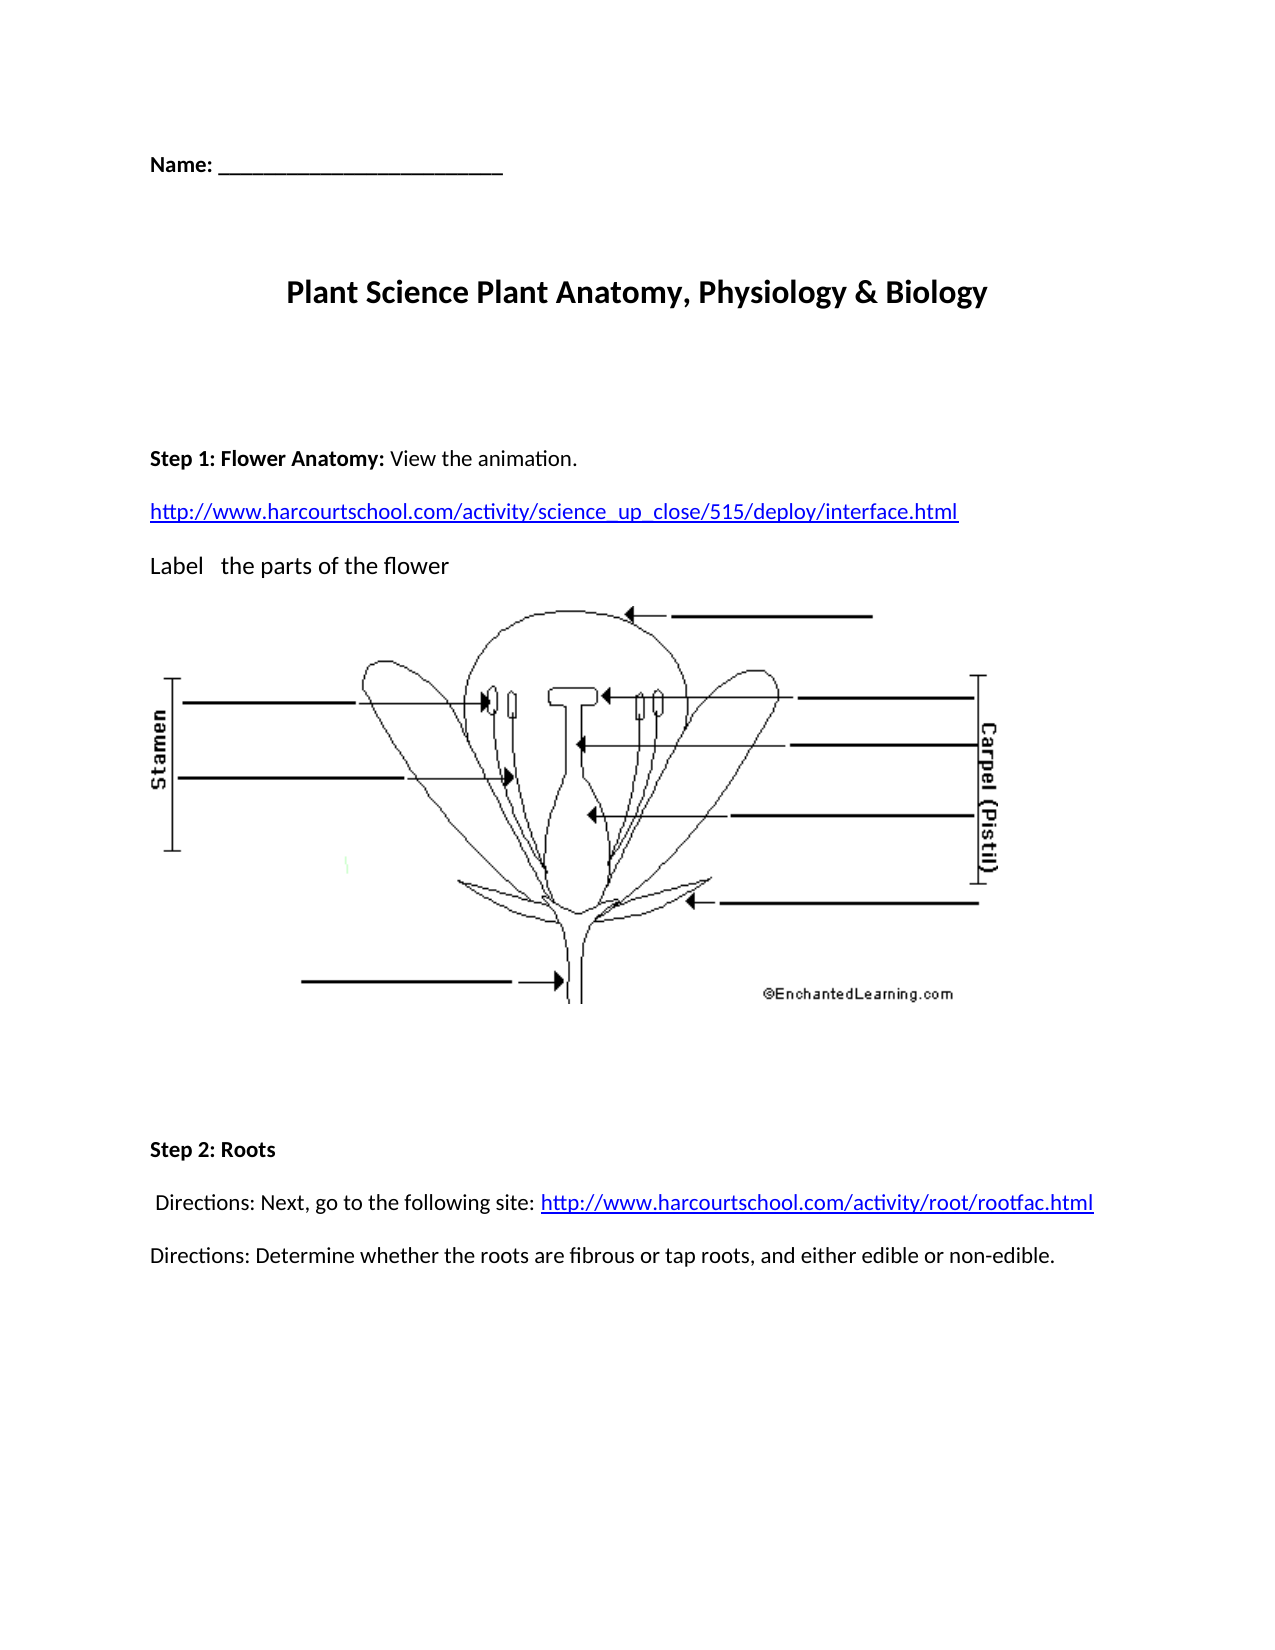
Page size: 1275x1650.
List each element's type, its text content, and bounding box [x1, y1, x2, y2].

text Directions: Determine whether the roots are fibrous or tap roots, and either edible or non-edible. [150, 1241, 1125, 1269]
text Label the parts of the flower [150, 550, 1125, 581]
text Step 1: Flower Anatomy: View the animation. [150, 444, 1125, 472]
text Name: _________________________ [150, 150, 1125, 178]
text Step 2: Roots [150, 1135, 1125, 1163]
picture [150, 606, 998, 1004]
text http://www.harcourtschool.com/activity/science_up_close/515/deploy/interface.html [150, 497, 1125, 525]
text Directions: Next, go to the following site: http://www.harcourtschool.com/activity/root/rootfac.html [150, 1188, 1125, 1216]
text Plant Science Plant Anatomy, Physiology & Biology [150, 271, 1125, 311]
